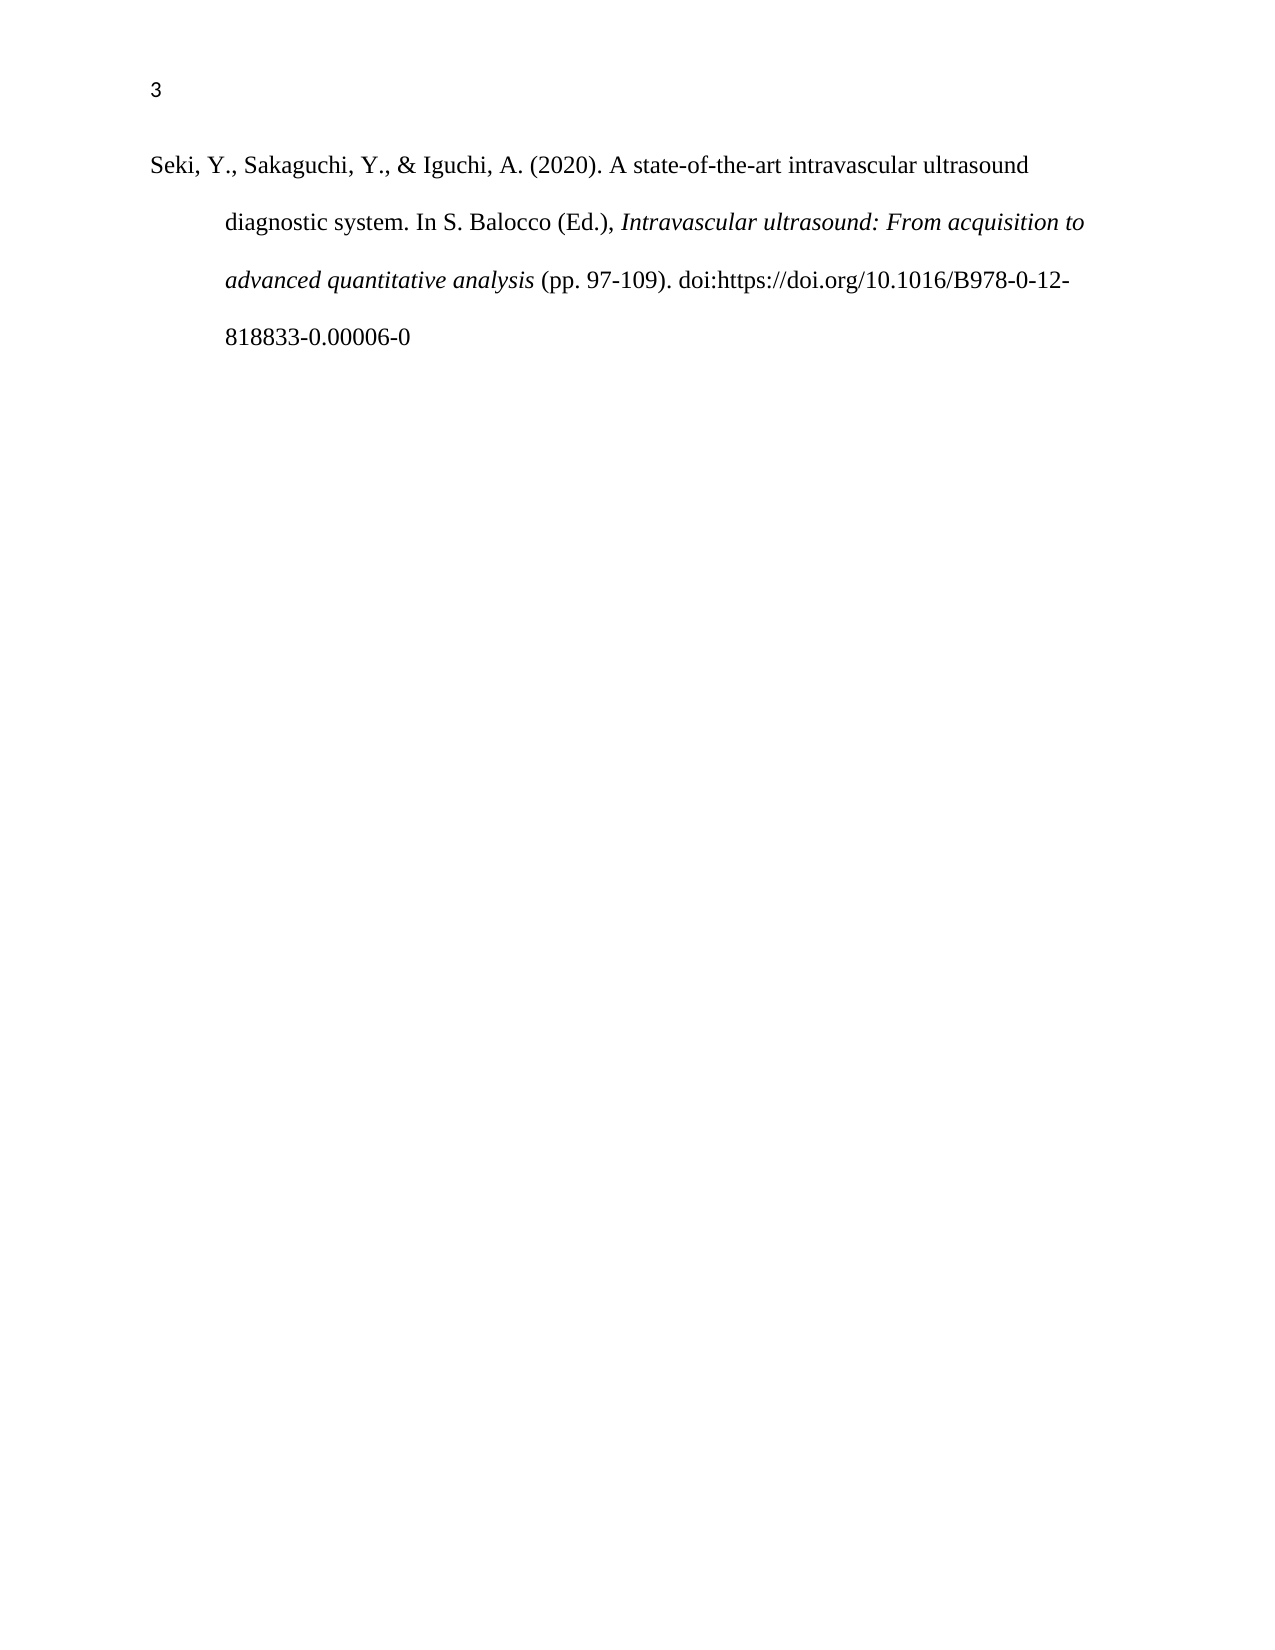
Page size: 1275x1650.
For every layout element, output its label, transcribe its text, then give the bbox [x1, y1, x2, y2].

text Seki, Y., Sakaguchi, Y., & Iguchi, A. (2020). A state-of-the-art intravascular ultrasound diagnostic system. In S. Balocco (Ed.), Intravascular ultrasound: From acquisition to advanced quantitative analysis (pp. 97-109). doi:https://doi.org/10.1016/B978-0-12-818833-0.00006-0 [150, 150, 1125, 351]
